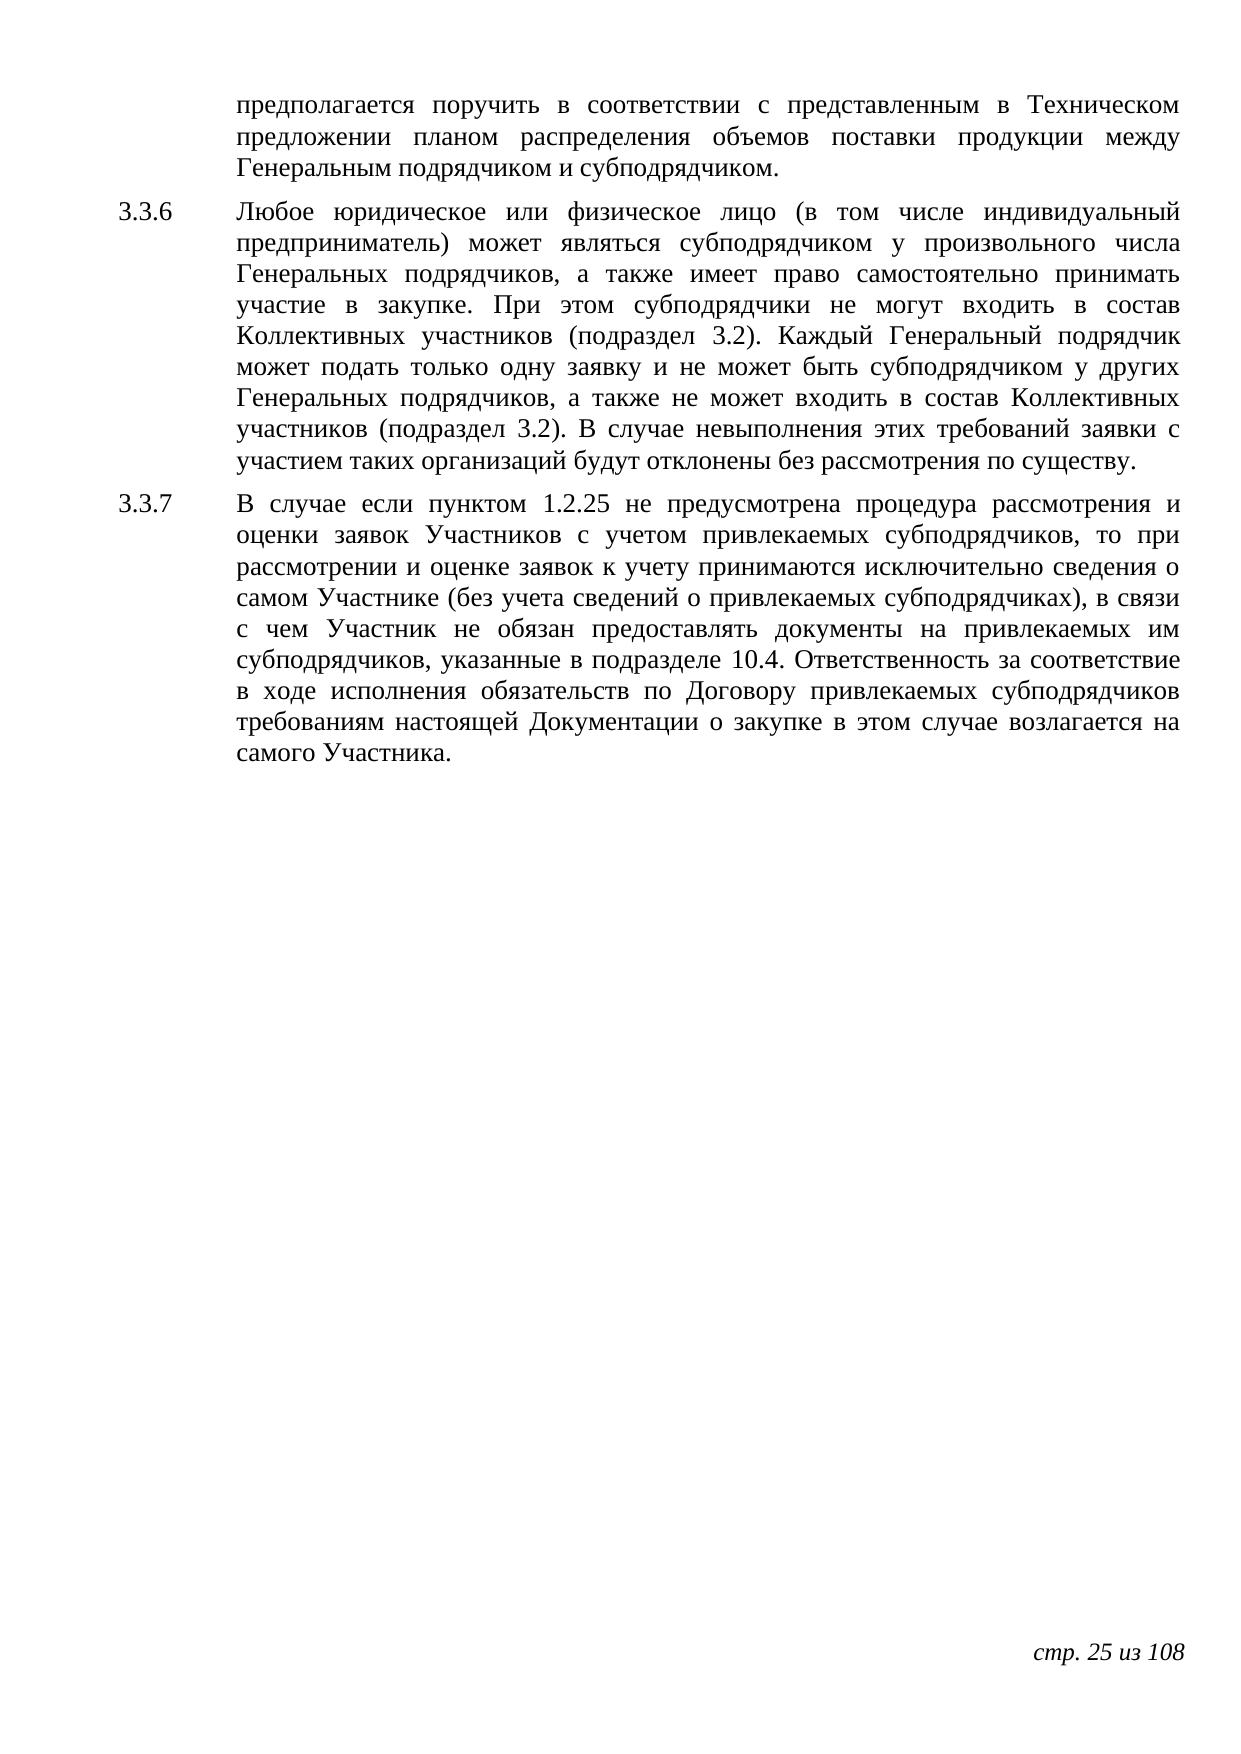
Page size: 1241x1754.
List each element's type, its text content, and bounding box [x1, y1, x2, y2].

text В случае если пунктом 1.2.25 не предусмотрена процедура рассмотрения и оценки заявок Участников с учетом привлекаемых субподрядчиков, то при рассмотрении и оценке заявок к учету принимаются исключительно сведения о самом Участнике (без учета сведений о привлекаемых субподрядчиках), в связи с чем Участник не обязан предоставлять документы на привлекаемых им субподрядчиков, указанные в подразделе 10.4. Ответственность за соответствие в ходе исполнения обязательств по Договору привлекаемых субподрядчиков требованиям настоящей Документации о закупке в этом случае возлагается на самого Участника. [118, 487, 1181, 768]
text Любое юридическое или физическое лицо (в том числе индивидуальный предприниматель) может являться субподрядчиком у произвольного числа Генеральных подрядчиков, а также имеет право самостоятельно принимать участие в закупке. При этом субподрядчики не могут входить в состав Коллективных участников (подраздел 3.2). Каждый Генеральный подрядчик может подать только одну заявку и не может быть субподрядчиком у других Генеральных подрядчиков, а также не может входить в состав Коллективных участников (подраздел 3.2). В случае невыполнения этих требований заявки с участием таких организаций будут отклонены без рассмотрения по существу. [118, 194, 1181, 475]
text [118, 89, 1181, 182]
